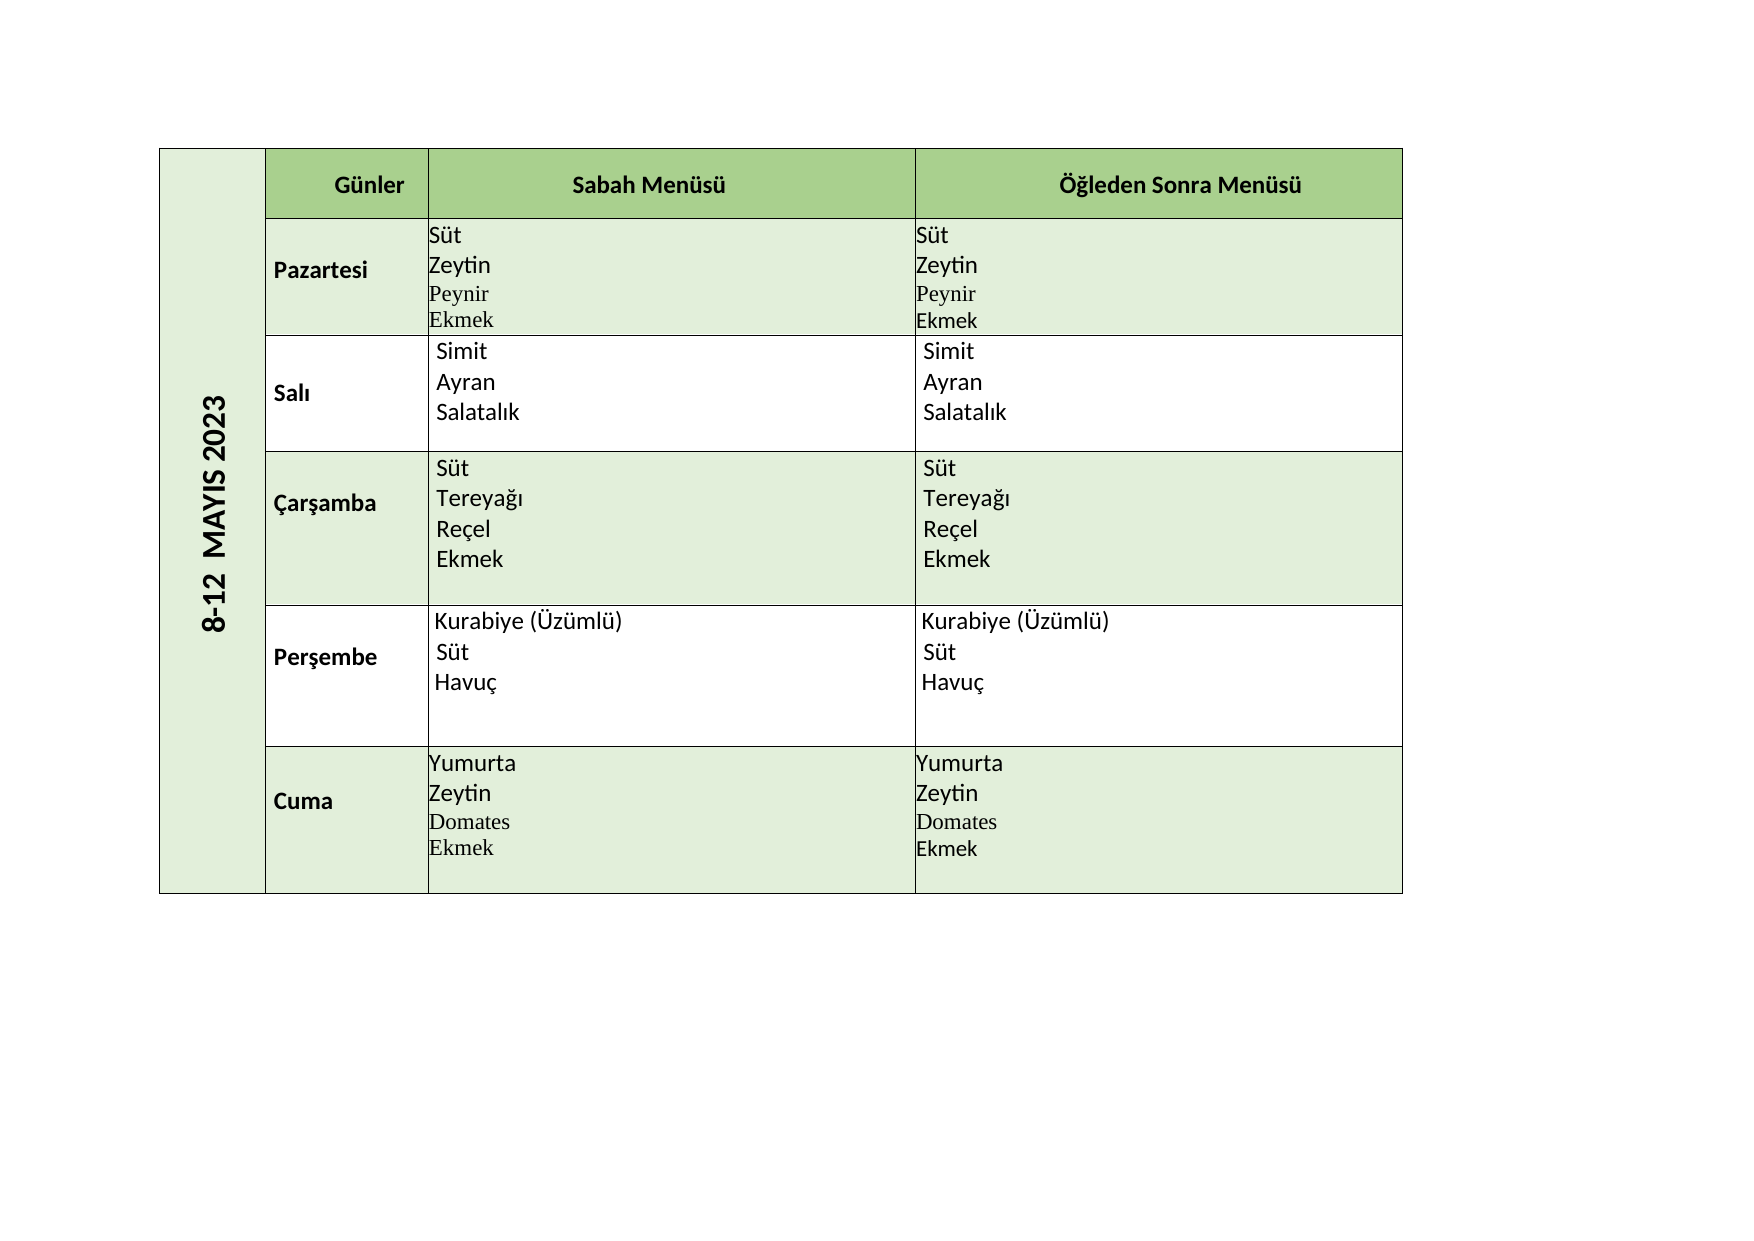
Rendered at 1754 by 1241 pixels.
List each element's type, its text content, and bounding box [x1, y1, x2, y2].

table_cell Cuma [266, 747, 428, 893]
table_cell Salı [266, 336, 428, 451]
table_header Öğleden Sonra Menüsü [916, 149, 1402, 218]
table_cell Süt Tereyağı Reçel Ekmek [916, 452, 1402, 604]
table_cell Yumurta Zeytin Domates Ekmek [429, 747, 915, 893]
table_header Sabah Menüsü [429, 149, 915, 218]
table_cell Kurabiye (Üzümlü) Süt Havuç [429, 606, 915, 746]
table_cell Kurabiye (Üzümlü) Süt Havuç [916, 606, 1402, 746]
table_cell Süt Zeytin Peynir Ekmek [916, 219, 1402, 334]
table_header 8-12 MAYIS 2023 [160, 149, 265, 893]
table_cell Yumurta Zeytin Domates Ekmek [916, 747, 1402, 893]
table_cell Perşembe [266, 606, 428, 746]
table_cell Süt Tereyağı Reçel Ekmek [429, 452, 915, 604]
table_cell Simit Ayran Salatalık [916, 336, 1402, 451]
table_cell Simit Ayran Salatalık [429, 336, 915, 451]
table_cell Pazartesi [266, 219, 428, 334]
table_cell Süt Zeytin Peynir Ekmek [429, 219, 915, 334]
table_cell Çarşamba [266, 452, 428, 604]
table_header Günler [266, 149, 428, 218]
